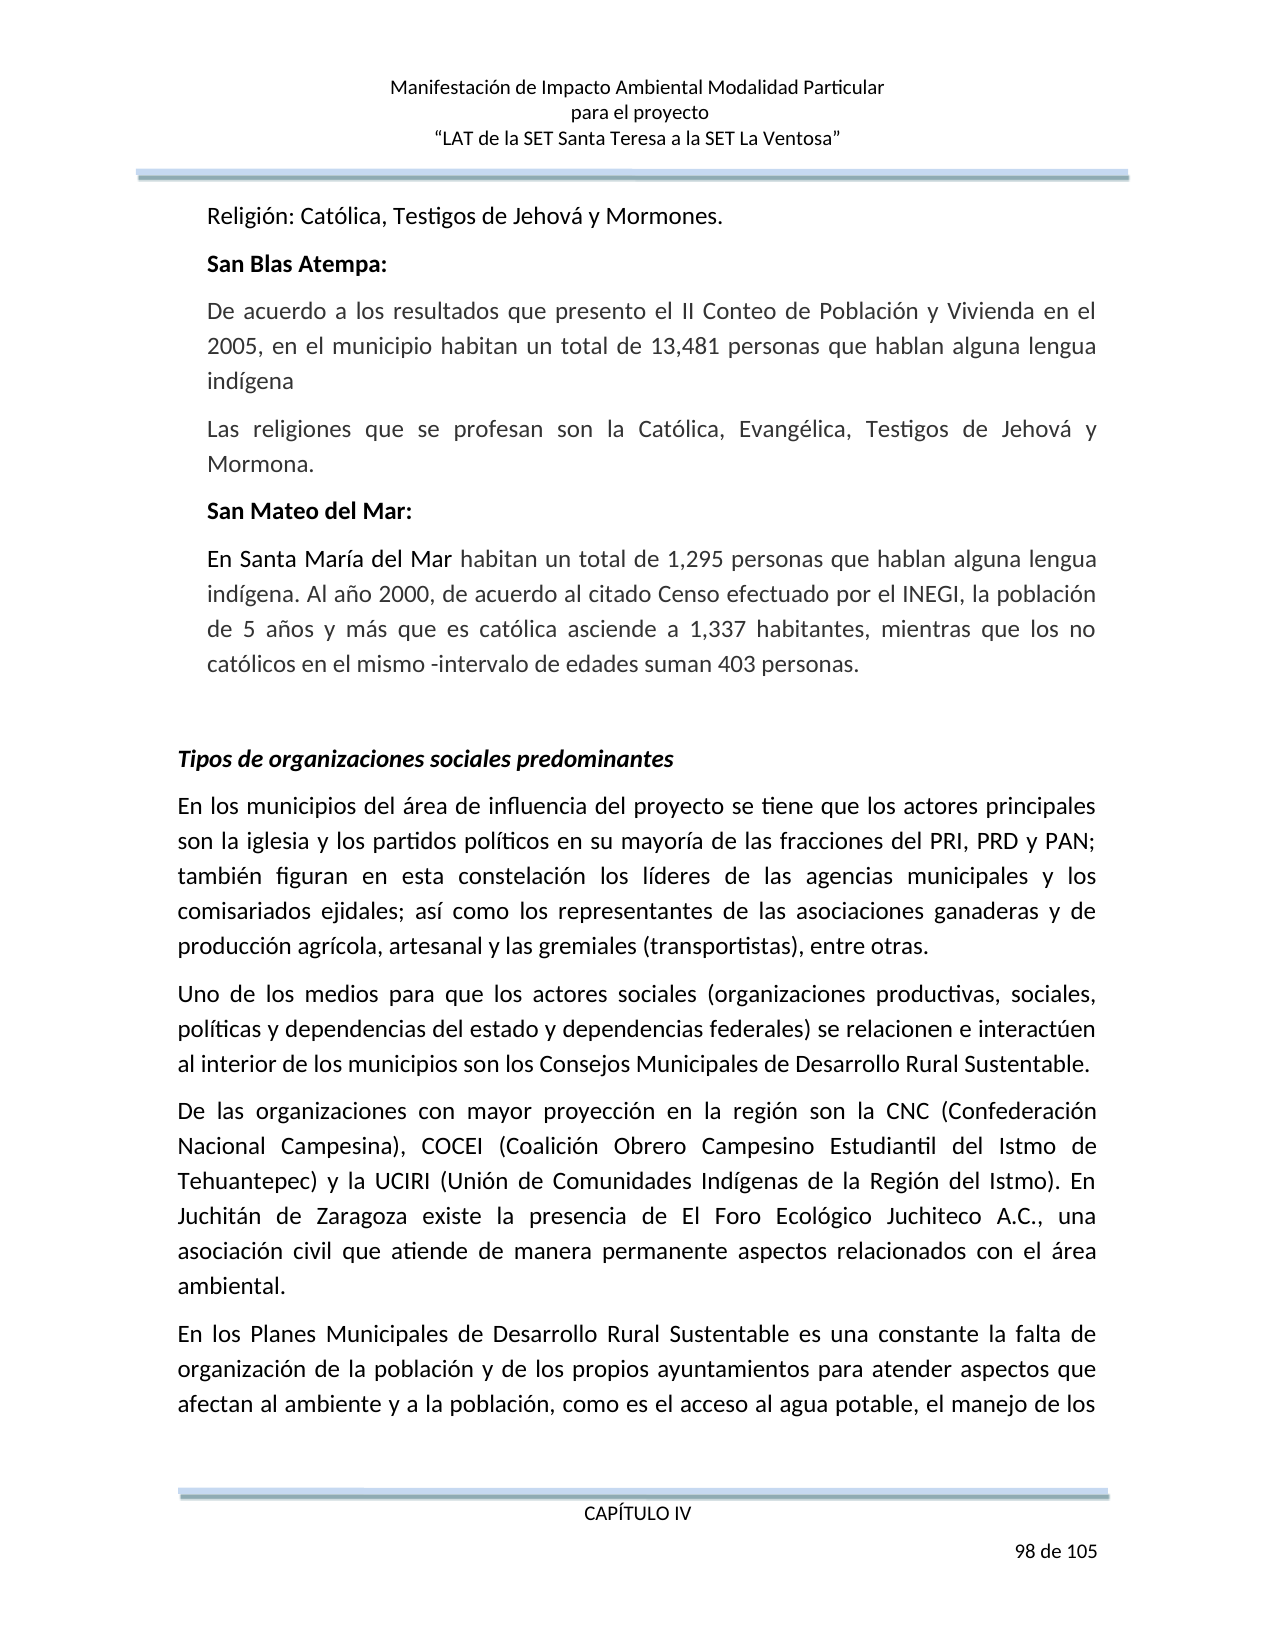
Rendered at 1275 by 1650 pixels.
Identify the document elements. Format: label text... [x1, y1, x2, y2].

text De acuerdo a los resultados que presento el II Conteo de Población y Vivienda en el 2005, en el municipio habitan un total de 13,481 personas que hablan alguna lengua indígena [207, 296, 1098, 396]
text Uno de los medios para que los actores sociales (organizaciones productivas, sociales, políticas y dependencias del estado y dependencias federales) se relacionen e interactúen al interior de los municipios son los Consejos Municipales de Desarrollo Rural Sustentable. [177, 978, 1098, 1078]
text En los municipios del área de influencia del proyecto se tiene que los actores principales son la iglesia y los partidos políticos en su mayoría de las fracciones del PRI, PRD y PAN; también figuran en esta constelación los líderes de las agencias municipales y los comisariados ejidales; así como los representantes de las asociaciones ganaderas y de producción agrícola, artesanal y las gremiales (transportistas), entre otras. [177, 791, 1098, 961]
text San Mateo del Mar: [207, 496, 1098, 526]
text De las organizaciones con mayor proyección en la región son la CNC (Confederación Nacional Campesina), COCEI (Coalición Obrero Campesino Estudiantil del Istmo de Tehuantepec) y la UCIRI (Unión de Comunidades Indígenas de la Región del Istmo). En Juchitán de Zaragoza existe la presencia de El Foro Ecológico Juchiteco A.C., una asociación civil que atiende de manera permanente aspectos relacionados con el área ambiental. [177, 1096, 1098, 1301]
text Religión: Católica, Testigos de Jehová y Mormones. [207, 201, 1098, 231]
text Las religiones que se profesan son la Católica, Evangélica, Testigos de Jehová y Mormona. [207, 413, 1098, 478]
text En Santa María del Mar habitan un total de 1,295 personas que hablan alguna lengua indígena. Al año 2000, de acuerdo al citado Censo efectuado por el INEGI, la población de 5 años y más que es católica asciende a 1,337 habitantes, mientras que los no católicos en el mismo -intervalo de edades suman 403 personas. [207, 543, 1098, 678]
text San Blas Atempa: [207, 248, 1098, 278]
text Tipos de organizaciones sociales predominantes [177, 743, 1098, 773]
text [177, 1318, 1098, 1418]
